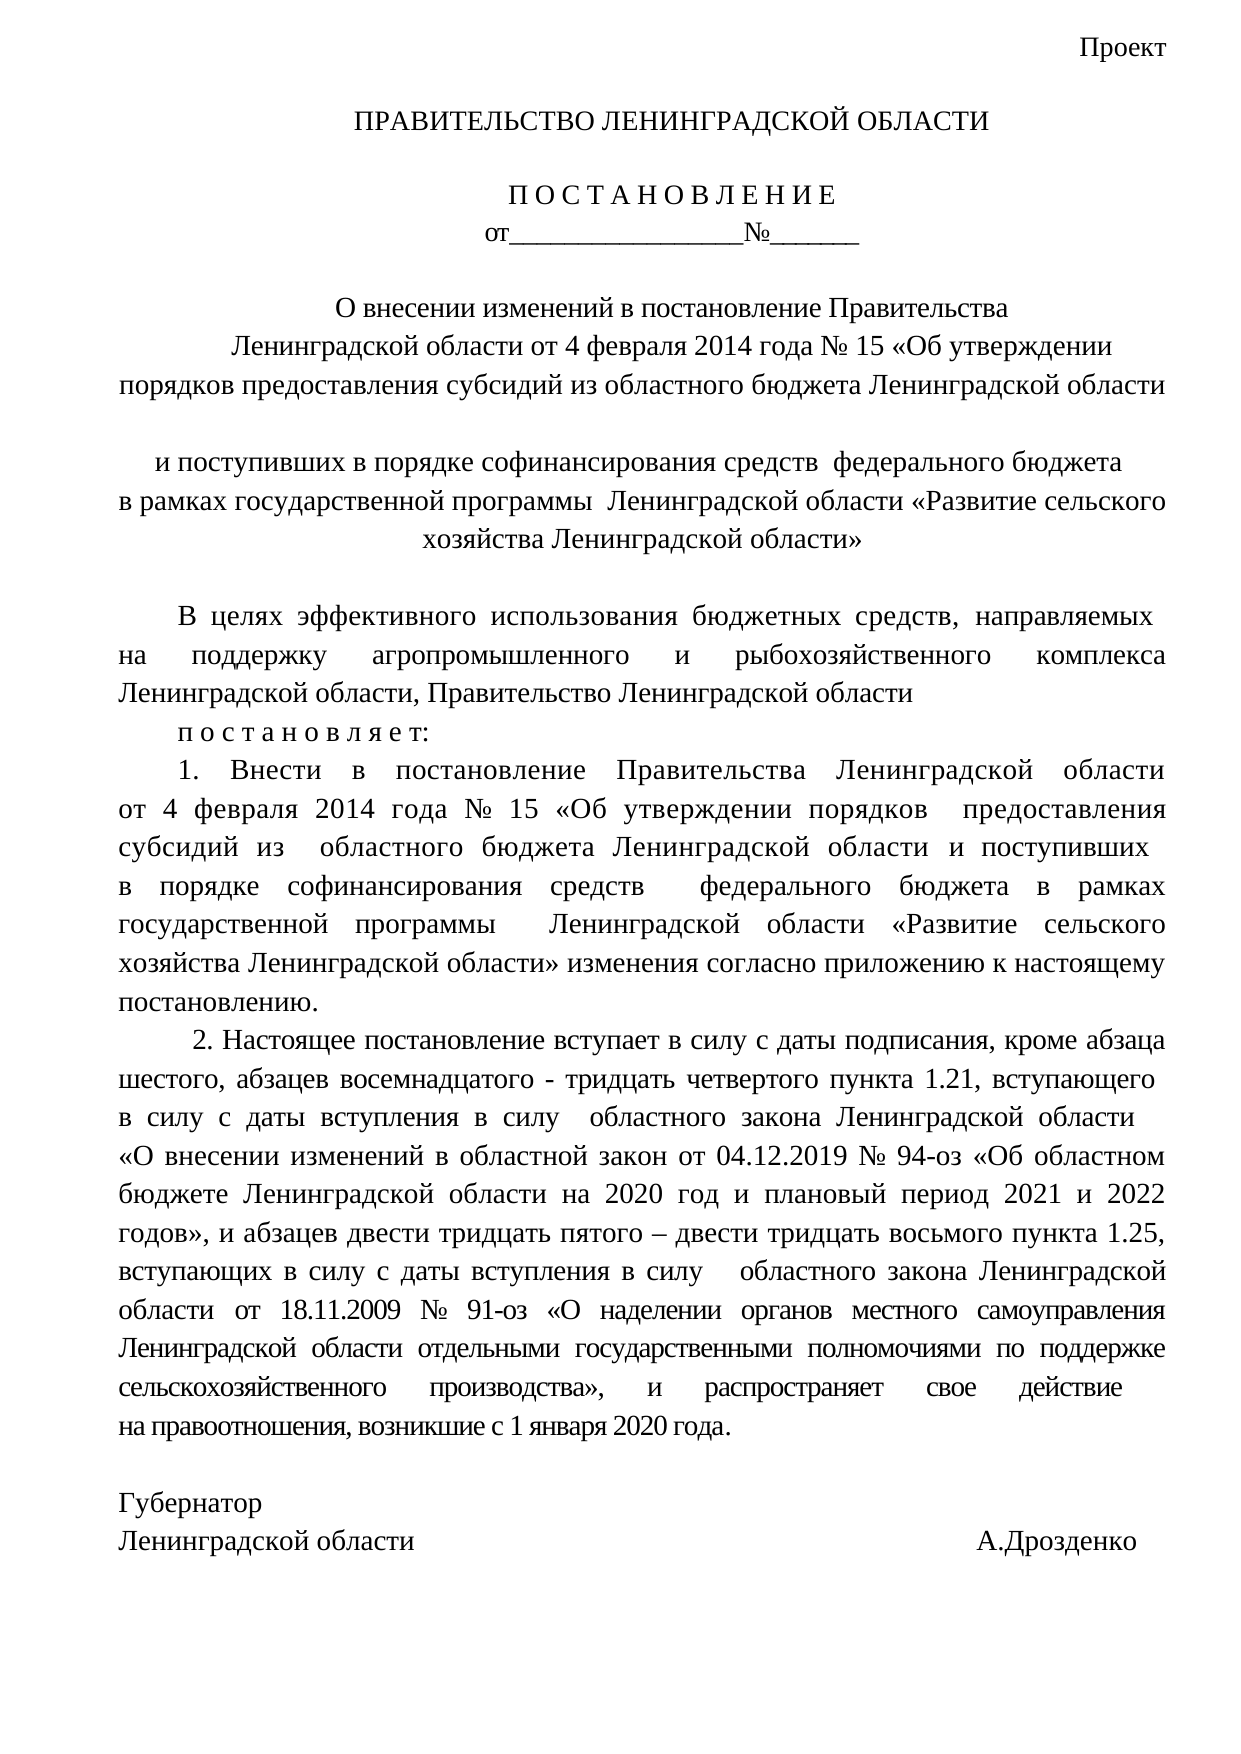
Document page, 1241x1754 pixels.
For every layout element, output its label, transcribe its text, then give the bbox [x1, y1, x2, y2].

text ПРАВИТЕЛЬСТВО ЛЕНИНГРАДСКОЙ ОБЛАСТИ [118, 104, 1166, 136]
text п о с т а н о в л я е т: [118, 714, 1166, 747]
text ПОСТАНОВЛЕНИЕ [118, 178, 1166, 211]
text 1. Внести в постановление Правительства Ленинградской области от 4 февраля 2014 года № 15 «Об утверждении порядков предоставления субсидий из областного бюджета Ленинградской области и поступивших в порядке софинансирования средств федерального бюджета в рамках государственной программы Ленинградской области «Развитие сельского хозяйства Ленинградской области» изменения согласно приложению к настоящему постановлению. [118, 752, 1166, 1017]
text Ленинградской области от 4 февраля 2014 года № 15 «Об утверждении порядков предоставления субсидий из областного бюджета Ленинградской области и поступивших в порядке софинансирования средств федерального бюджета в рамках государственной программы Ленинградской области «Развитие сельского хозяйства Ленинградской области» [118, 328, 1166, 555]
text О внесении изменений в постановление Правительства [118, 290, 1166, 323]
text Проект [118, 29, 1166, 62]
text Ленинградской области А.Дрозденко [118, 1523, 1166, 1557]
text Губернатор [118, 1485, 1166, 1518]
text от № [118, 216, 1166, 248]
text В целях эффективного использования бюджетных средств, направляемых на поддержку агропромышленного и рыбохозяйственного комплекса Ленинградской области, Правительство Ленинградской области [118, 598, 1166, 709]
text 2. Настоящее постановление вступает в силу с даты подписания, кроме абзаца шестого, абзацев восемнадцатого - тридцать четвертого пункта 1.21, вступающего в силу с даты вступления в силу областного закона Ленинградской области «О внесении изменений в областной закон от 04.12.2019 № 94-оз «Об областном бюджете Ленинградской области на 2020 год и плановый период 2021 и 2022 годов», и абзацев двести тридцать пятого – двести тридцать восьмого пункта 1.25, вступающих в силу с даты вступления в силу областного закона Ленинградской области от 18.11.2009 № 91-оз «О наделении органов местного самоуправления Ленинградской области отдельными государственными полномочиями по поддержке сельскохозяйственного производства», и распространяет свое действие на правоотношения, возникшие с 1 января 2020 года. [118, 1022, 1166, 1441]
